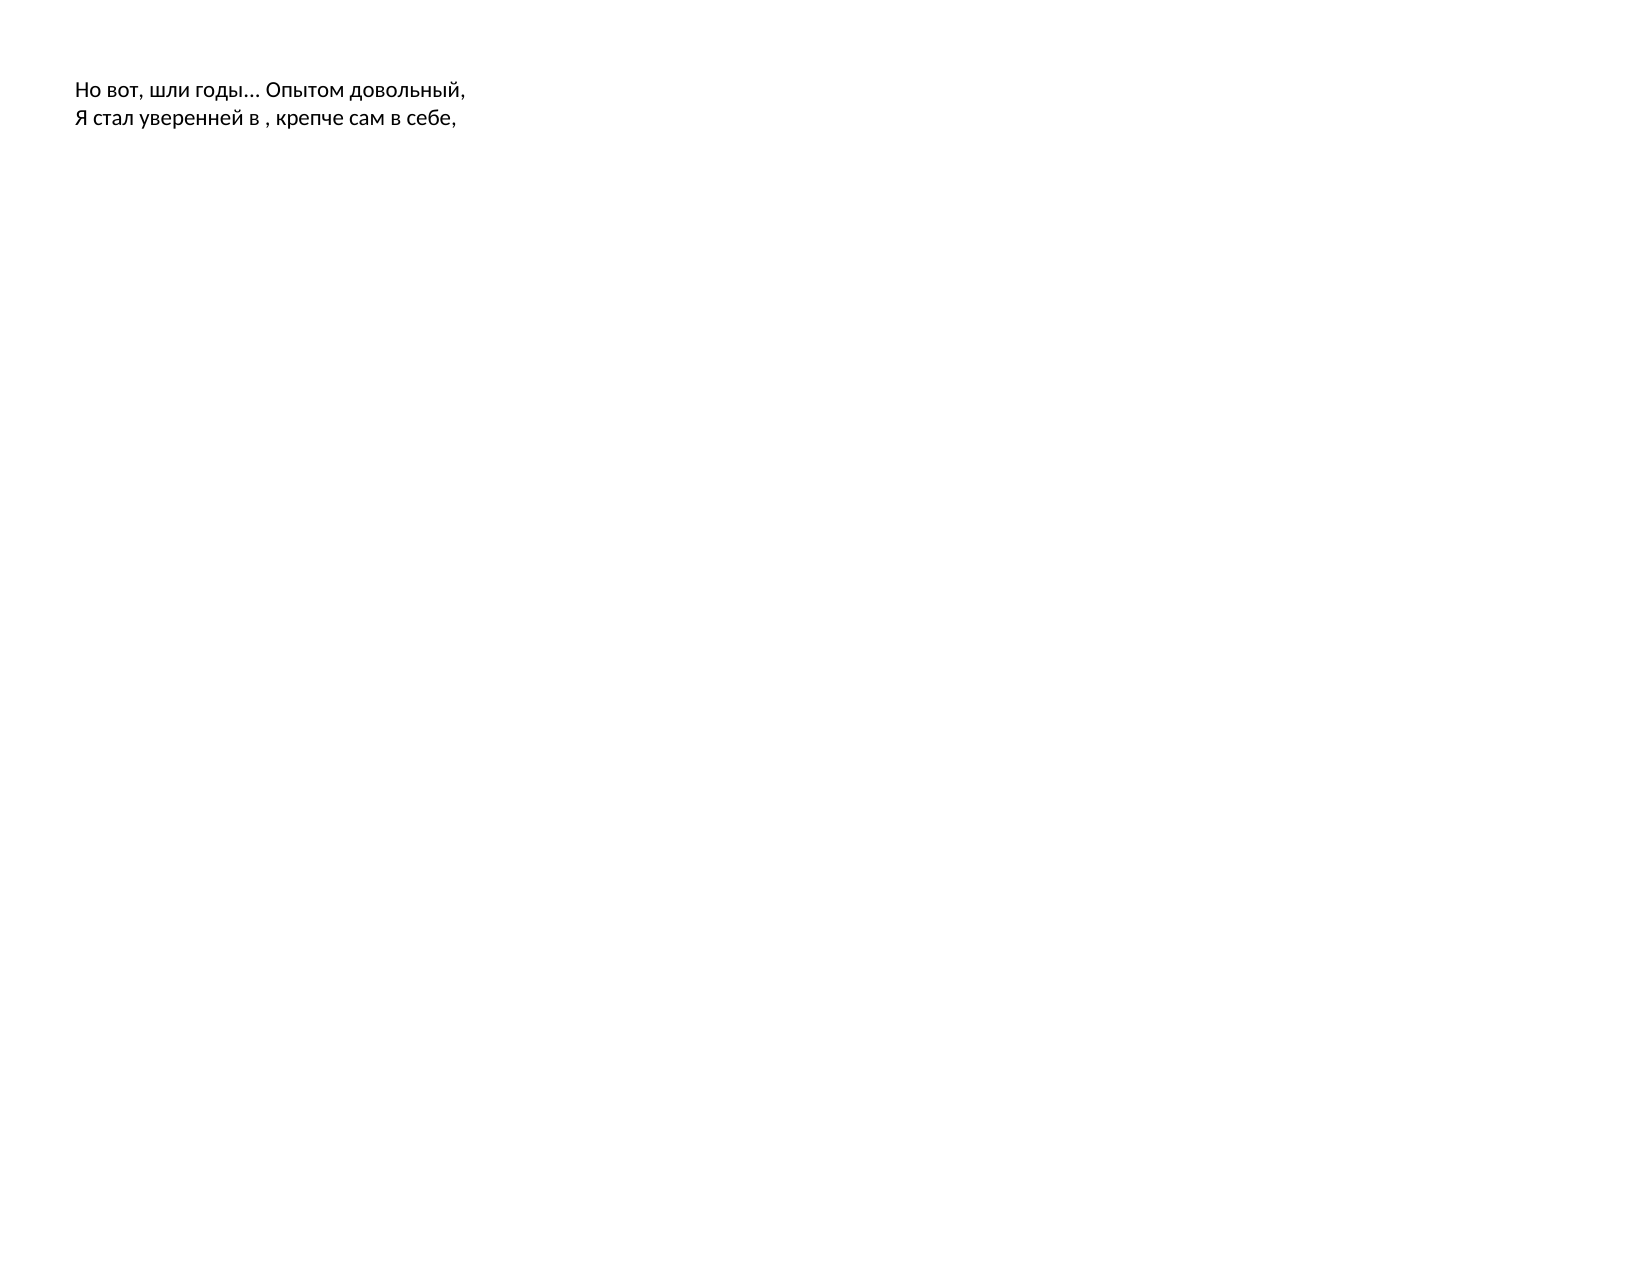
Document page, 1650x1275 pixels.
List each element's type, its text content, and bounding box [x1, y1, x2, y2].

text Я стал уверенней в , крепче сам в себе, [75, 103, 787, 131]
text Но вот, шли годы... Опытом довольный, [75, 75, 787, 103]
